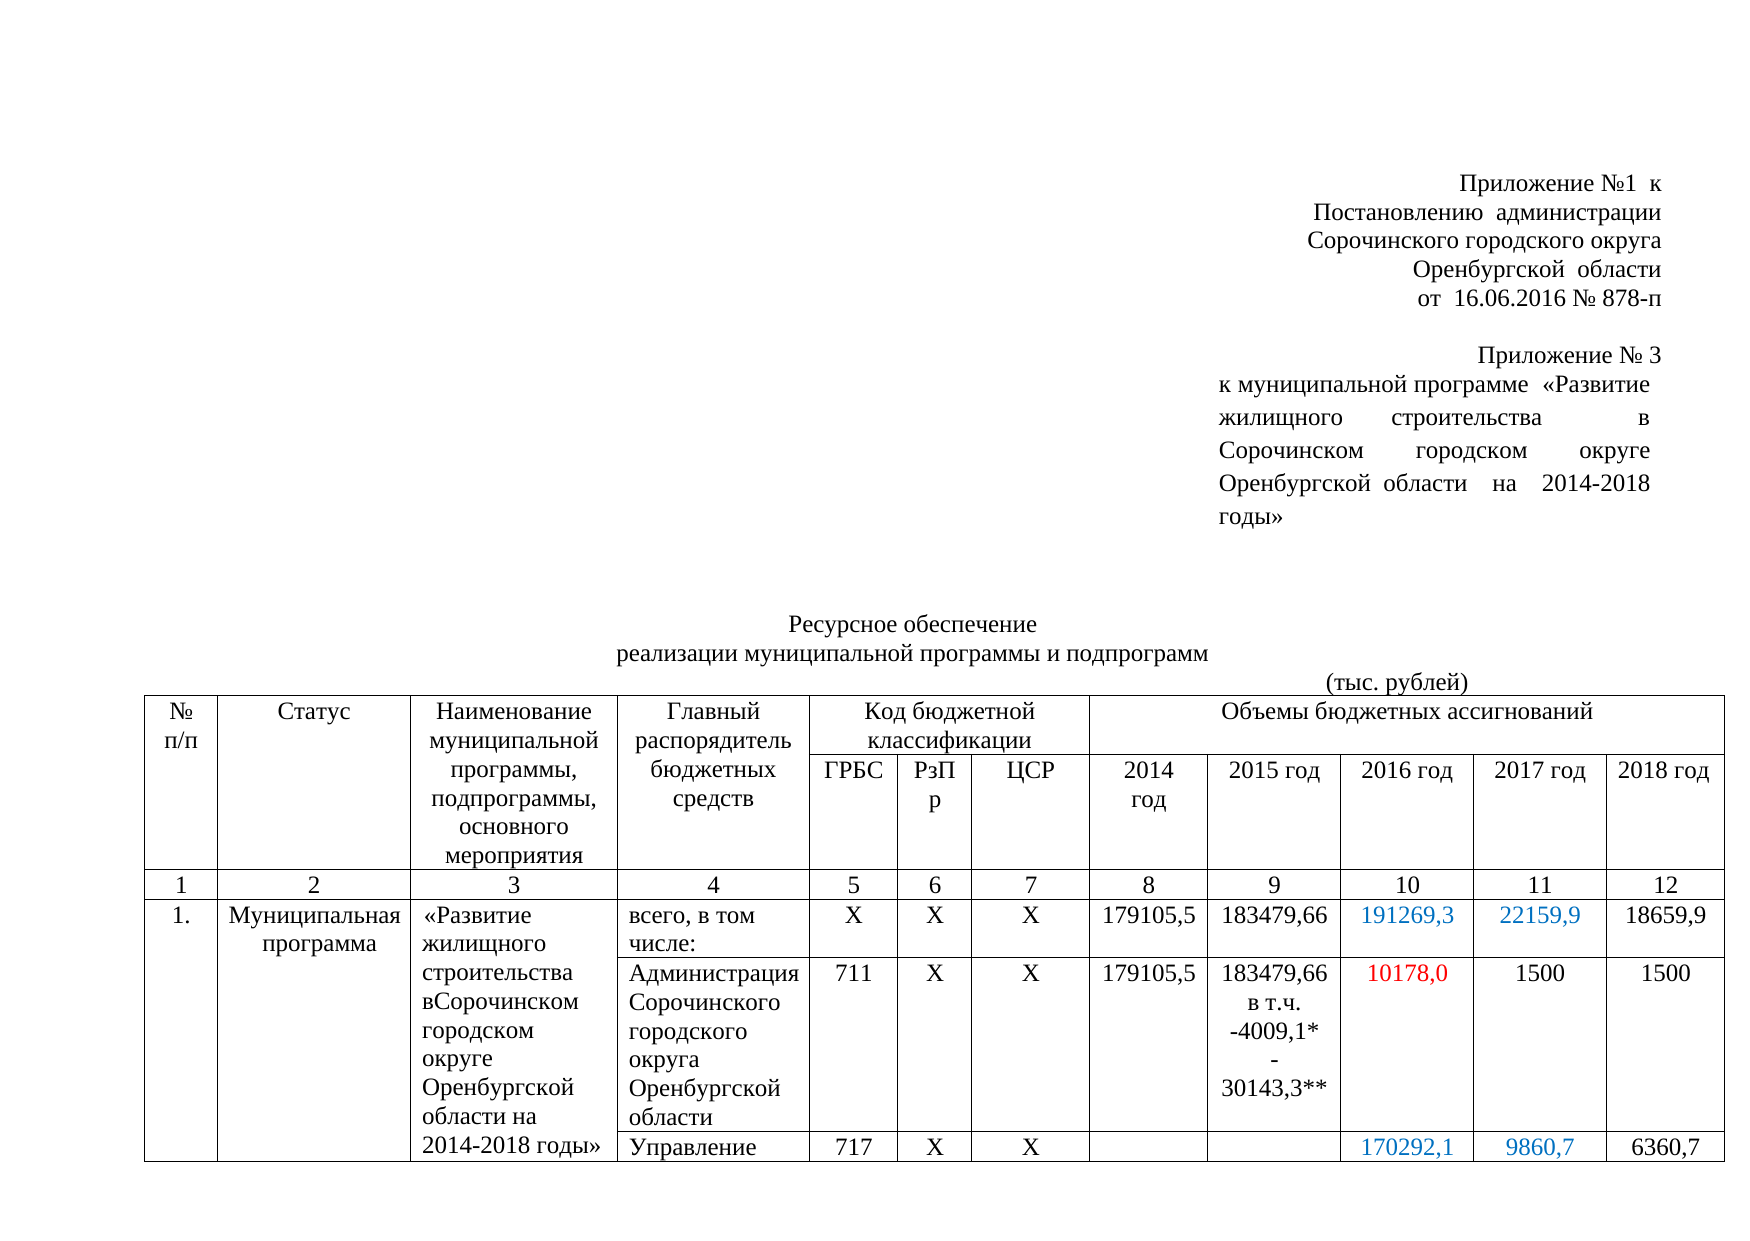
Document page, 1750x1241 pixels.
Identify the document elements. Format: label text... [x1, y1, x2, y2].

table_cell Х [972, 900, 1089, 957]
text (тыс. рублей) [89, 667, 1661, 695]
table_cell 7 [972, 870, 1089, 899]
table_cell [618, 1132, 809, 1161]
text Постановлению администрации [89, 197, 1661, 226]
text Сорочинского городского округа [89, 226, 1661, 254]
table_cell 179105,5 [1090, 900, 1207, 957]
table_cell 191269,3 [1341, 900, 1473, 957]
table_header № п/п [145, 696, 217, 869]
table_cell 2015 год [1208, 755, 1340, 869]
table_cell 183479,66 в т.ч. -4009,1* -30143,3** [1208, 958, 1340, 1131]
table_cell 9 [1208, 870, 1340, 899]
table_cell 12 [1607, 870, 1724, 899]
table_cell 5 [810, 870, 897, 899]
table_cell 1 [145, 870, 217, 899]
table_cell Х [972, 1132, 1089, 1161]
table_cell 179105,5 [1090, 958, 1207, 1131]
table_header Статус [218, 696, 410, 869]
table_cell [1090, 1132, 1207, 1161]
table_header Объемы бюджетных ассигнований [1090, 696, 1724, 754]
text Ресурсное обеспечение [89, 609, 1661, 638]
table_cell Муниципальная программа [218, 900, 410, 1161]
table_cell Х [898, 900, 971, 957]
table_cell ГРБС [810, 755, 897, 869]
table_cell РзПр [898, 755, 971, 869]
table_cell 1500 [1474, 958, 1606, 1131]
table_header Наименование муниципальной программы, подпрограммы, основного мероприятия [411, 696, 617, 869]
table_cell 9860,7 [1474, 1132, 1606, 1161]
table_cell Администрация Сорочинского городского округа Оренбургской области [618, 958, 809, 1131]
table_cell 10 [1341, 870, 1473, 899]
table_cell 2016 год [1341, 755, 1473, 869]
table_cell Х [810, 900, 897, 957]
table_cell 8 [1090, 870, 1207, 899]
table_cell 2018 год [1607, 755, 1724, 869]
text Приложение №1 к [89, 168, 1661, 197]
table_cell 6 [898, 870, 971, 899]
table_header Главный распорядитель бюджетных средств [618, 696, 809, 869]
table_cell 22159,9 [1474, 900, 1606, 957]
text Приложение № 3 [89, 341, 1661, 369]
table_cell всего, в том числе: [618, 900, 809, 957]
table_cell 11 [1474, 870, 1606, 899]
table_cell 18659,9 [1607, 900, 1724, 957]
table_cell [1341, 1132, 1473, 1161]
table_cell [1208, 1132, 1340, 1161]
table_cell «Развитие жилищного строительства вСорочинском городском округе Оренбургской области на 2014-2018 годы» [411, 900, 617, 1161]
table_cell ЦСР [972, 755, 1089, 869]
table_cell 183479,66 [1208, 900, 1340, 957]
table_cell 2017 год [1474, 755, 1606, 869]
table_cell 10178,0 [1341, 958, 1473, 1131]
text реализации муниципальной программы и подпрограмм [89, 638, 1661, 667]
table_cell 6360,7 [1607, 1132, 1724, 1161]
table_cell 711 [810, 958, 897, 1131]
table_cell 717 [810, 1132, 897, 1161]
table_cell 2014 год [1090, 755, 1207, 869]
table_header к муниципальной программе «Развитие жилищного строительства в Сорочинском городском округе Оренбургской области на 2014-2018 годы» [1208, 369, 1661, 609]
table_cell 1500 [1607, 958, 1724, 1131]
table_header Код бюджетной классификации [810, 696, 1089, 754]
text Оренбургской области [89, 254, 1661, 283]
table_cell 2 [218, 870, 410, 899]
table_cell Х [898, 958, 971, 1131]
table_cell 1. [145, 900, 217, 1161]
table_cell Х [972, 958, 1089, 1131]
table_cell 3 [411, 870, 617, 899]
table_cell 4 [618, 870, 809, 899]
text от 16.06.2016 № 878-п [89, 283, 1661, 312]
table_cell Х [898, 1132, 971, 1161]
